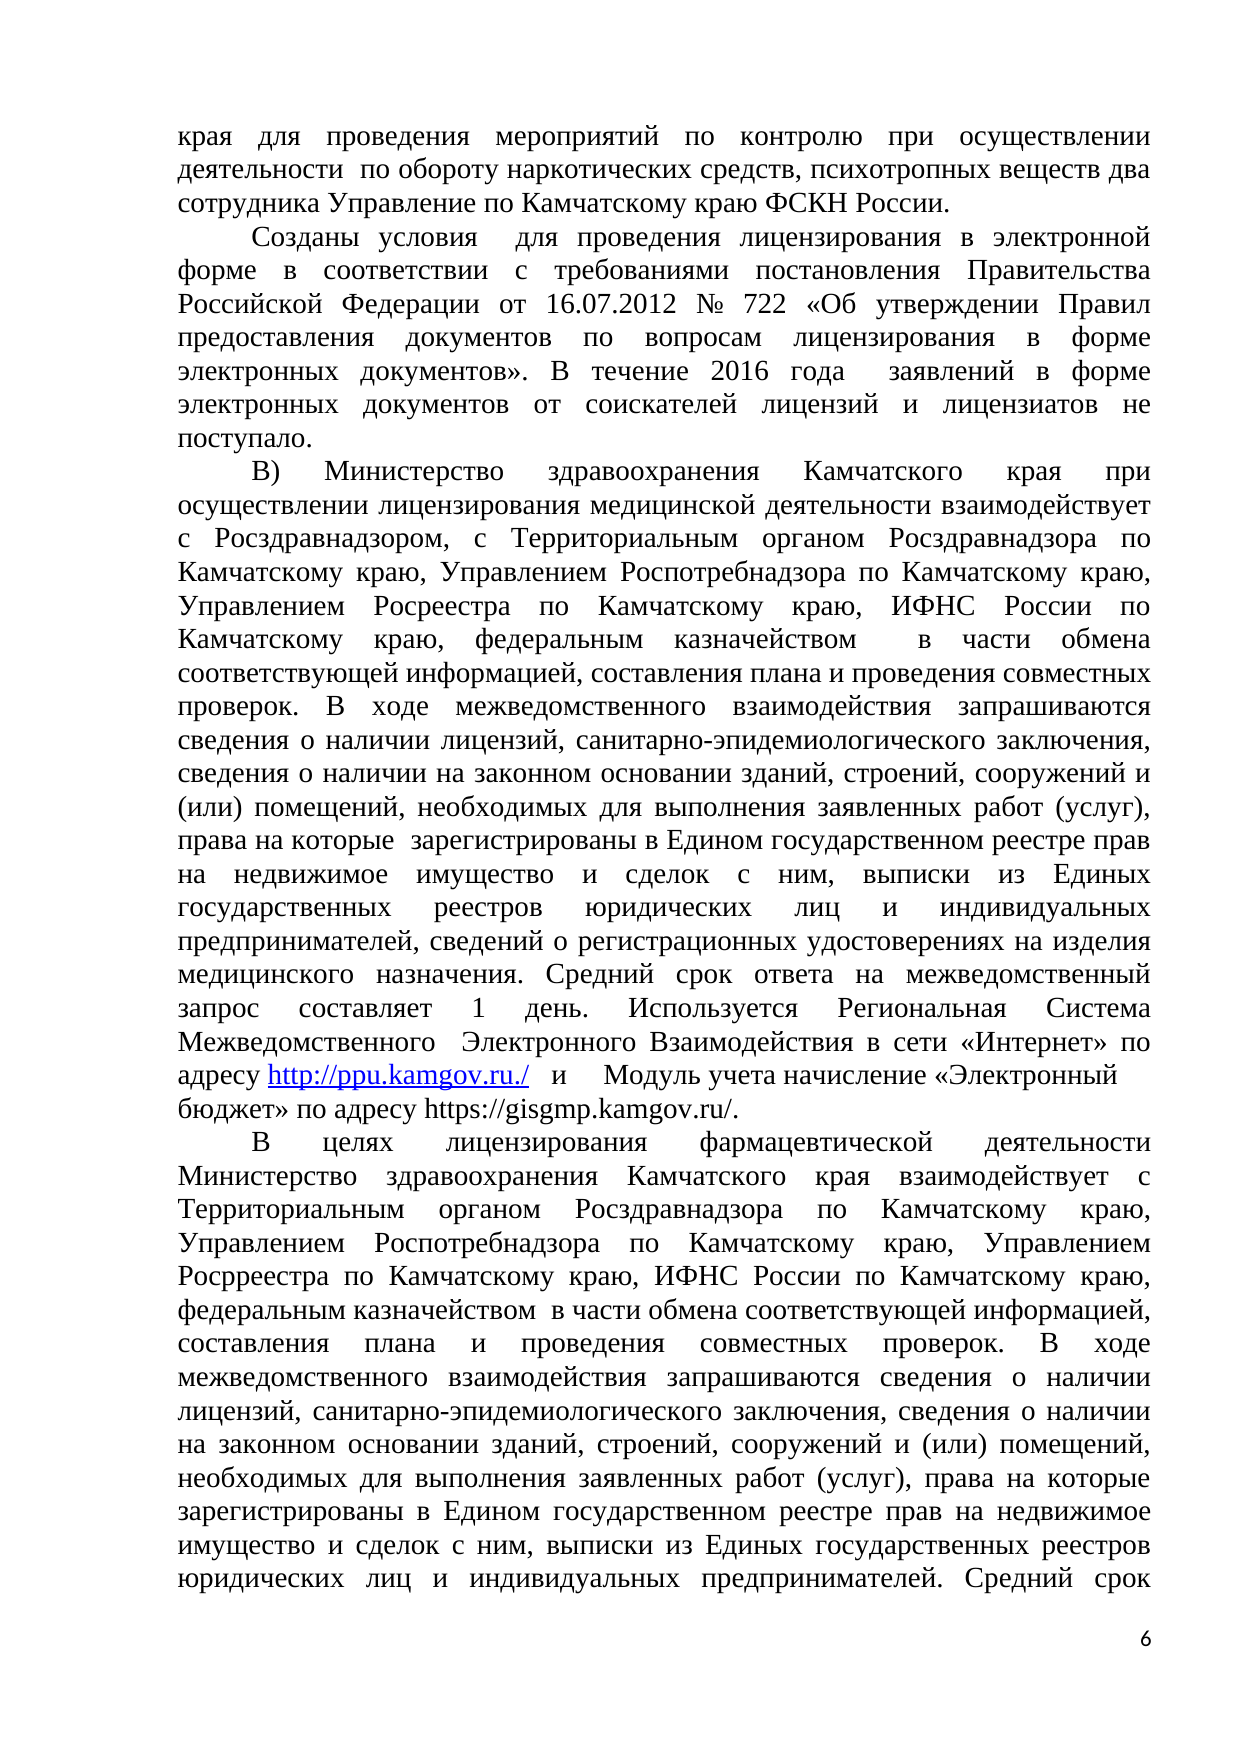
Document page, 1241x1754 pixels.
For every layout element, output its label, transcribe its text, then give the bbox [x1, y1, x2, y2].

subtitle В) Министерство здравоохранения Камчатского края при осуществлении лицензирования медицинской деятельности взаимодействует с Росздравнадзором, с Территориальным органом Росздравнадзора по Камчатскому краю, Управлением Роспотребнадзора по Камчатскому краю, Управлением Росреестра по Камчатскому краю, ИФНС России по Камчатскому краю, федеральным казначейством в части обмена соответствующей информацией, составления плана и проведения совместных проверок. В ходе межведомственного взаимодействия запрашиваются сведения о наличии лицензий, санитарно-эпидемиологического заключения, сведения о наличии на законном основании зданий, строений, сооружений и (или) помещений, необходимых для выполнения заявленных работ (услуг), права на которые зарегистрированы в Едином государственном реестре прав на недвижимое имущество и сделок с ним, выписки из Единых государственных реестров юридических лиц и индивидуальных предпринимателей, сведений о регистрационных удостоверениях на изделия медицинского назначения. Средний срок ответа на межведомственный запрос составляет 1 день. Используется Региональная Система Межведомственного Электронного Взаимодействия в сети «Интернет» по адресу http://ppu.kamgov.ru./ и Модуль учета начисление «Электронный бюджет» по адресу https://gisgmp.kamgov.ru/. [177, 453, 1152, 1124]
text Созданы условия для проведения лицензирования в электронной форме в соответствии с требованиями постановления Правительства Российской Федерации от 16.07.2012 № 722 «Об утверждении Правил предоставления документов по вопросам лицензирования в форме электронных документов». В течение 2016 года заявлений в форме электронных документов от соискателей лицензий и лицензиатов не поступало. [177, 219, 1152, 453]
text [177, 1124, 1152, 1594]
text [177, 118, 1152, 219]
